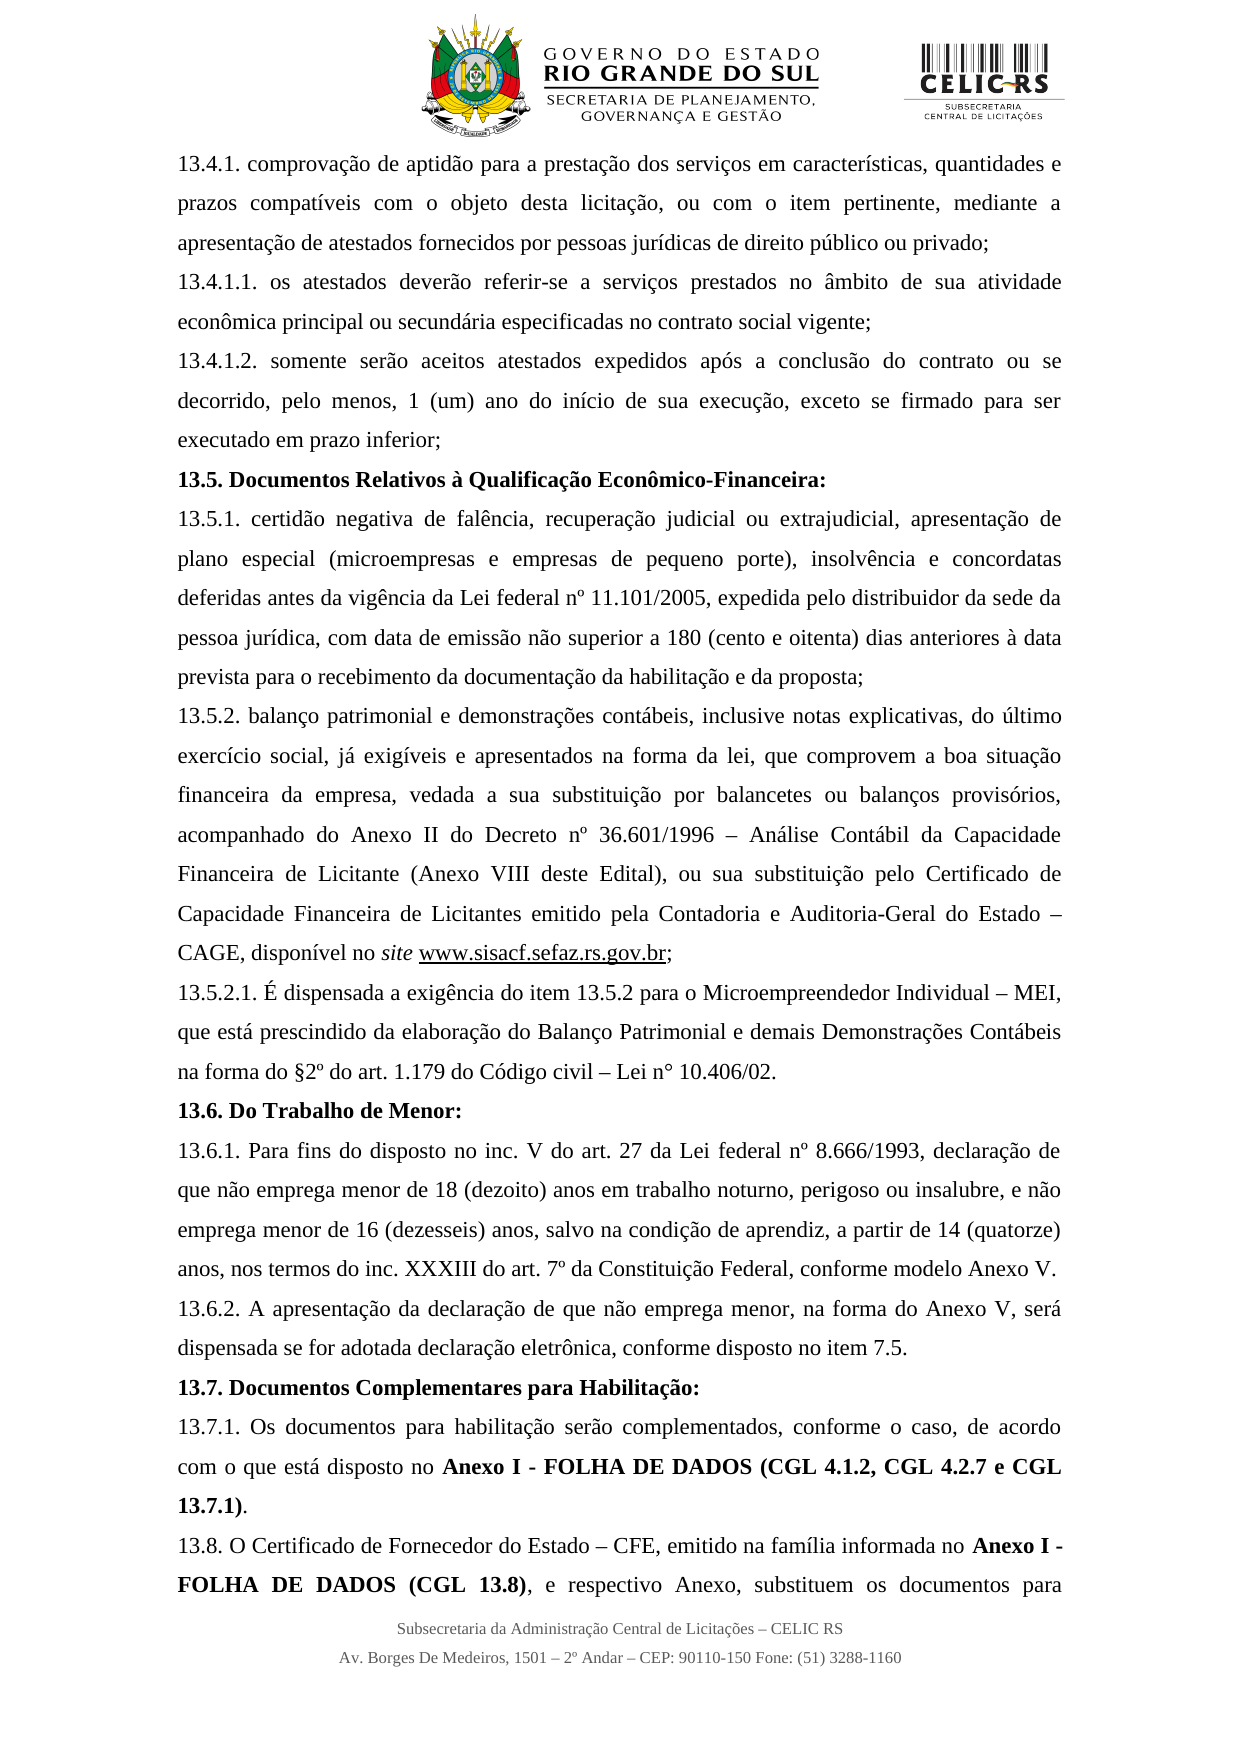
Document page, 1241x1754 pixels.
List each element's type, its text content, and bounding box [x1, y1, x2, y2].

text 13.4.1. comprovação de aptidão para a prestação dos serviços em características, quantidades e prazos compatíveis com o objeto desta licitação, ou com o item pertinente, mediante a apresentação de atestados fornecidos por pessoas jurídicas de direito público ou privado; [177, 150, 1063, 255]
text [177, 1532, 1063, 1597]
text 13.5.2. balanço patrimonial e demonstrações contábeis, inclusive notas explicativas, do último exercício social, já exigíveis e apresentados na forma da lei, que comprovem a boa situação financeira da empresa, vedada a sua substituição por balancetes ou balanços provisórios, acompanhado do Anexo II do Decreto nº 36.601/1996 – Análise Contábil da Capacidade Financeira de Licitante (Anexo VIII deste Edital), ou sua substituição pelo Certificado de Capacidade Financeira de Licitantes emitido pela Contadoria e Auditoria-Geral do Estado – CAGE, disponível no site www.sisacf.sefaz.rs.gov.br; [177, 703, 1063, 966]
text 13.5.2.1. É dispensada a exigência do item 13.5.2 para o Microempreendedor Individual – MEI, que está prescindido da elaboração do Balanço Patrimonial e demais Demonstrações Contábeis na forma do §2º do art. 1.179 do Código civil – Lei n° 10.406/02. [177, 979, 1063, 1084]
text 13.4.1.1. os atestados deverão referir-se a serviços prestados no âmbito de sua atividade econômica principal ou secundária especificadas no contrato social vigente; [177, 268, 1063, 334]
text 13.7.1. Os documentos para habilitação serão complementados, conforme o caso, de acordo com o que está disposto no Anexo I - FOLHA DE DADOS (CGL 4.1.2, CGL 4.2.7 e CGL 13.7.1). [177, 1413, 1063, 1518]
picture [421, 14, 819, 137]
text 13.6.1. Para fins do disposto no inc. V do art. 27 da Lei federal nº 8.666/1993, declaração de que não emprega menor de 18 (dezoito) anos em trabalho noturno, perigoso ou insalubre, e não emprega menor de 16 (dezesseis) anos, salvo na condição de aprendiz, a partir de 14 (quatorze) anos, nos termos do inc. XXXIII do art. 7º da Constituição Federal, conforme modelo Anexo V. [177, 1137, 1063, 1282]
picture [901, 38, 1067, 125]
text 13.5. Documentos Relativos à Qualificação Econômico-Financeira: [177, 466, 1063, 492]
text 13.4.1.2. somente serão aceitos atestados expedidos após a conclusão do contrato ou se decorrido, pelo menos, 1 (um) ano do início de sua execução, exceto se firmado para ser executado em prazo inferior; [177, 347, 1063, 453]
text 13.6. Do Trabalho de Menor: [177, 1097, 1063, 1124]
text 13.5.1. certidão negativa de falência, recuperação judicial ou extrajudicial, apresentação de plano especial (microempresas e empresas de pequeno porte), insolvência e concordatas deferidas antes da vigência da Lei federal nº 11.101/2005, expedida pelo distribuidor da sede da pessoa jurídica, com data de emissão não superior a 180 (cento e oitenta) dias anteriores à data prevista para o recebimento da documentação da habilitação e da proposta; [177, 505, 1063, 689]
text 13.7. Documentos Complementares para Habilitação: [177, 1374, 1063, 1400]
text 13.6.2. A apresentação da declaração de que não emprega menor, na forma do Anexo V, será dispensada se for adotada declaração eletrônica, conforme disposto no item 7.5. [177, 1295, 1063, 1361]
